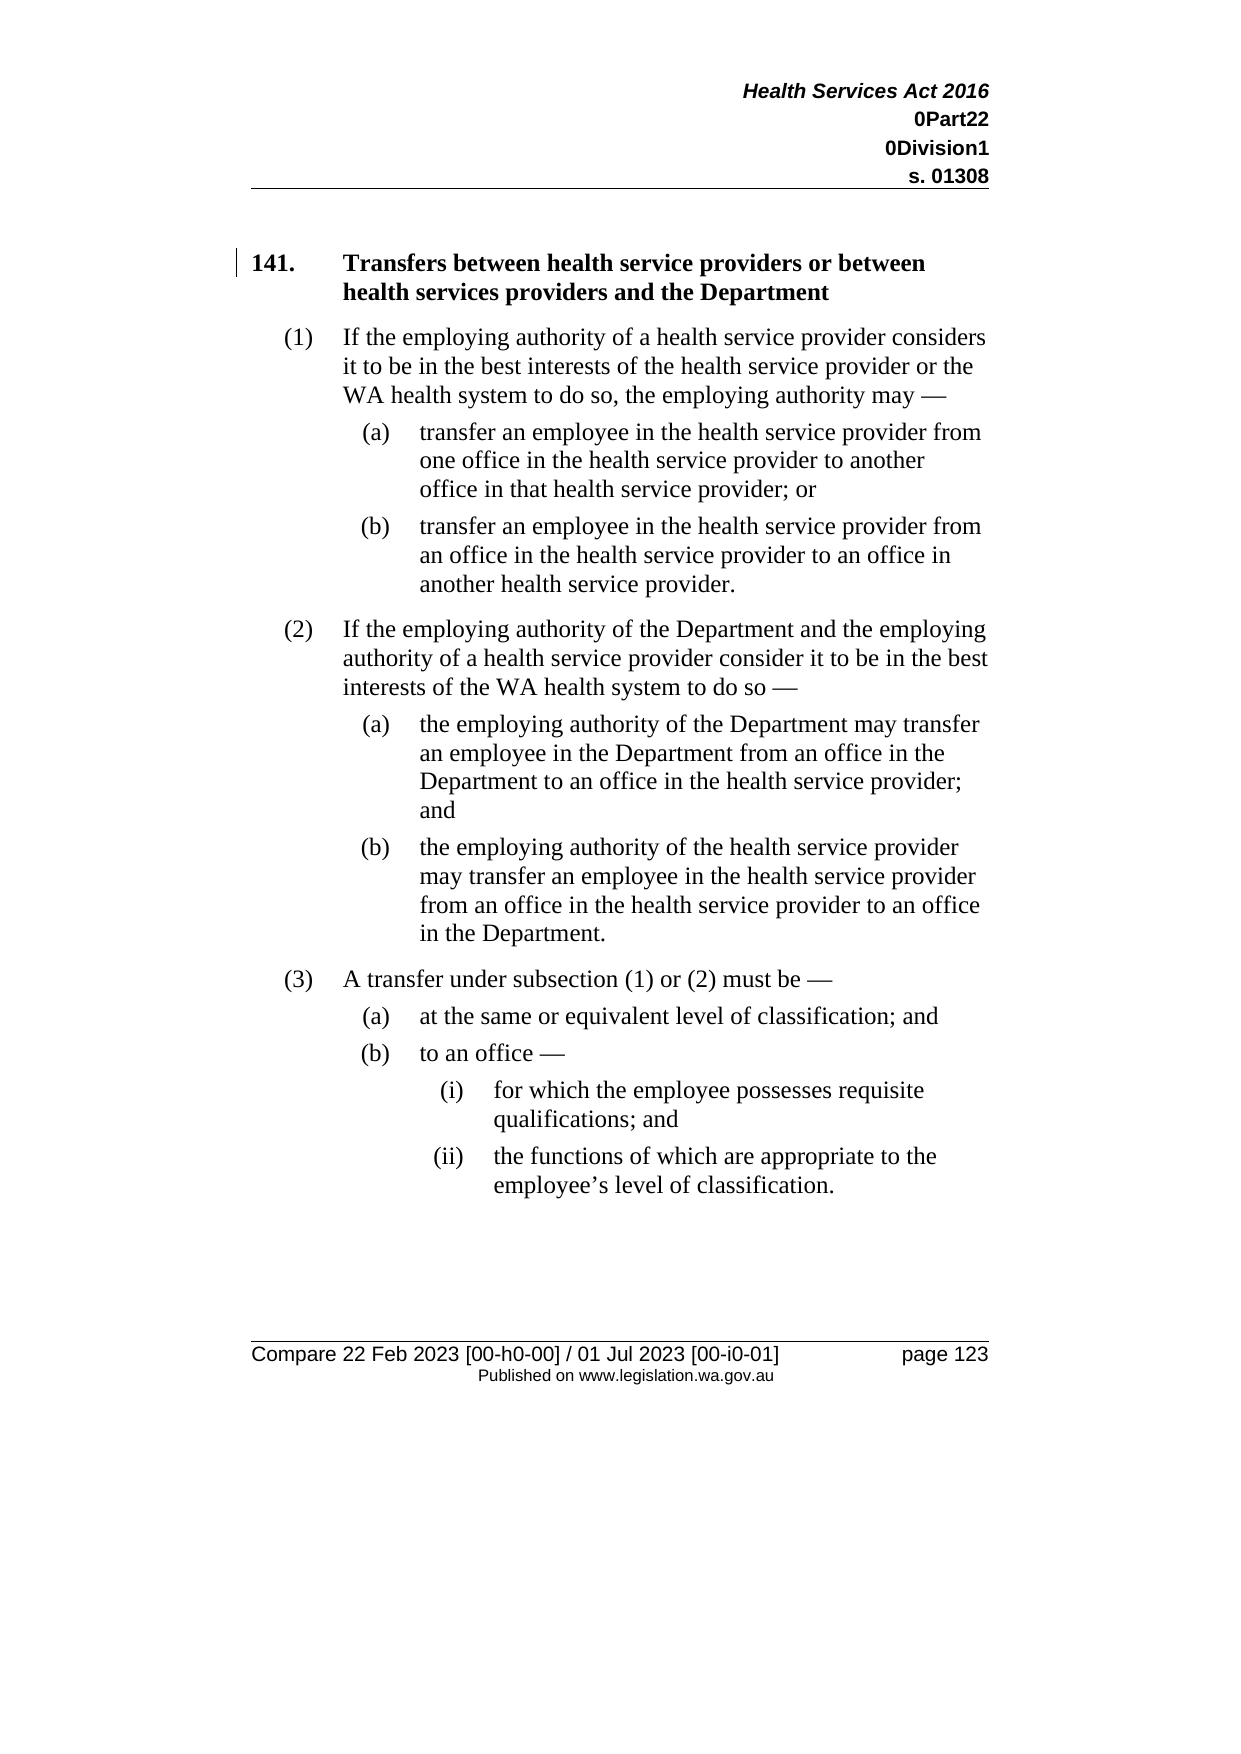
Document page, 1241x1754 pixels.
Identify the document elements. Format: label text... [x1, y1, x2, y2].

text (1) If the employing authority of a health service provider considers it to be in the best interests of the health service provider or the WA health system to do so, the employing authority may — [251, 322, 989, 408]
text (a) transfer an employee in the health service provider from one office in the health service provider to another office in that health service provider; or [251, 417, 989, 503]
subtitle 141. Transfers between health service providers or between health services providers and the Department [251, 248, 989, 306]
text (a) at the same or equivalent level of classification; and [251, 1001, 989, 1030]
text (i) for which the employee possesses requisite qualifications; and [251, 1075, 989, 1133]
text (2) If the employing authority of the Department and the employing authority of a health service provider consider it to be in the best interests of the WA health system to do so — [251, 614, 989, 701]
text (b) the employing authority of the health service provider may transfer an employee in the health service provider from an office in the health service provider to an office in the Department. [251, 832, 989, 947]
text (b) transfer an employee in the health service provider from an office in the health service provider to an office in another health service provider. [251, 511, 989, 598]
text (a) the employing authority of the Department may transfer an employee in the Department from an office in the Department to an office in the health service provider; and [251, 709, 989, 824]
text (ii) the functions of which are appropriate to the employee’s level of classification. [251, 1141, 989, 1198]
text (b) to an office — [251, 1038, 989, 1067]
text (3) A transfer under subsection (1) or (2) must be — [251, 964, 989, 993]
